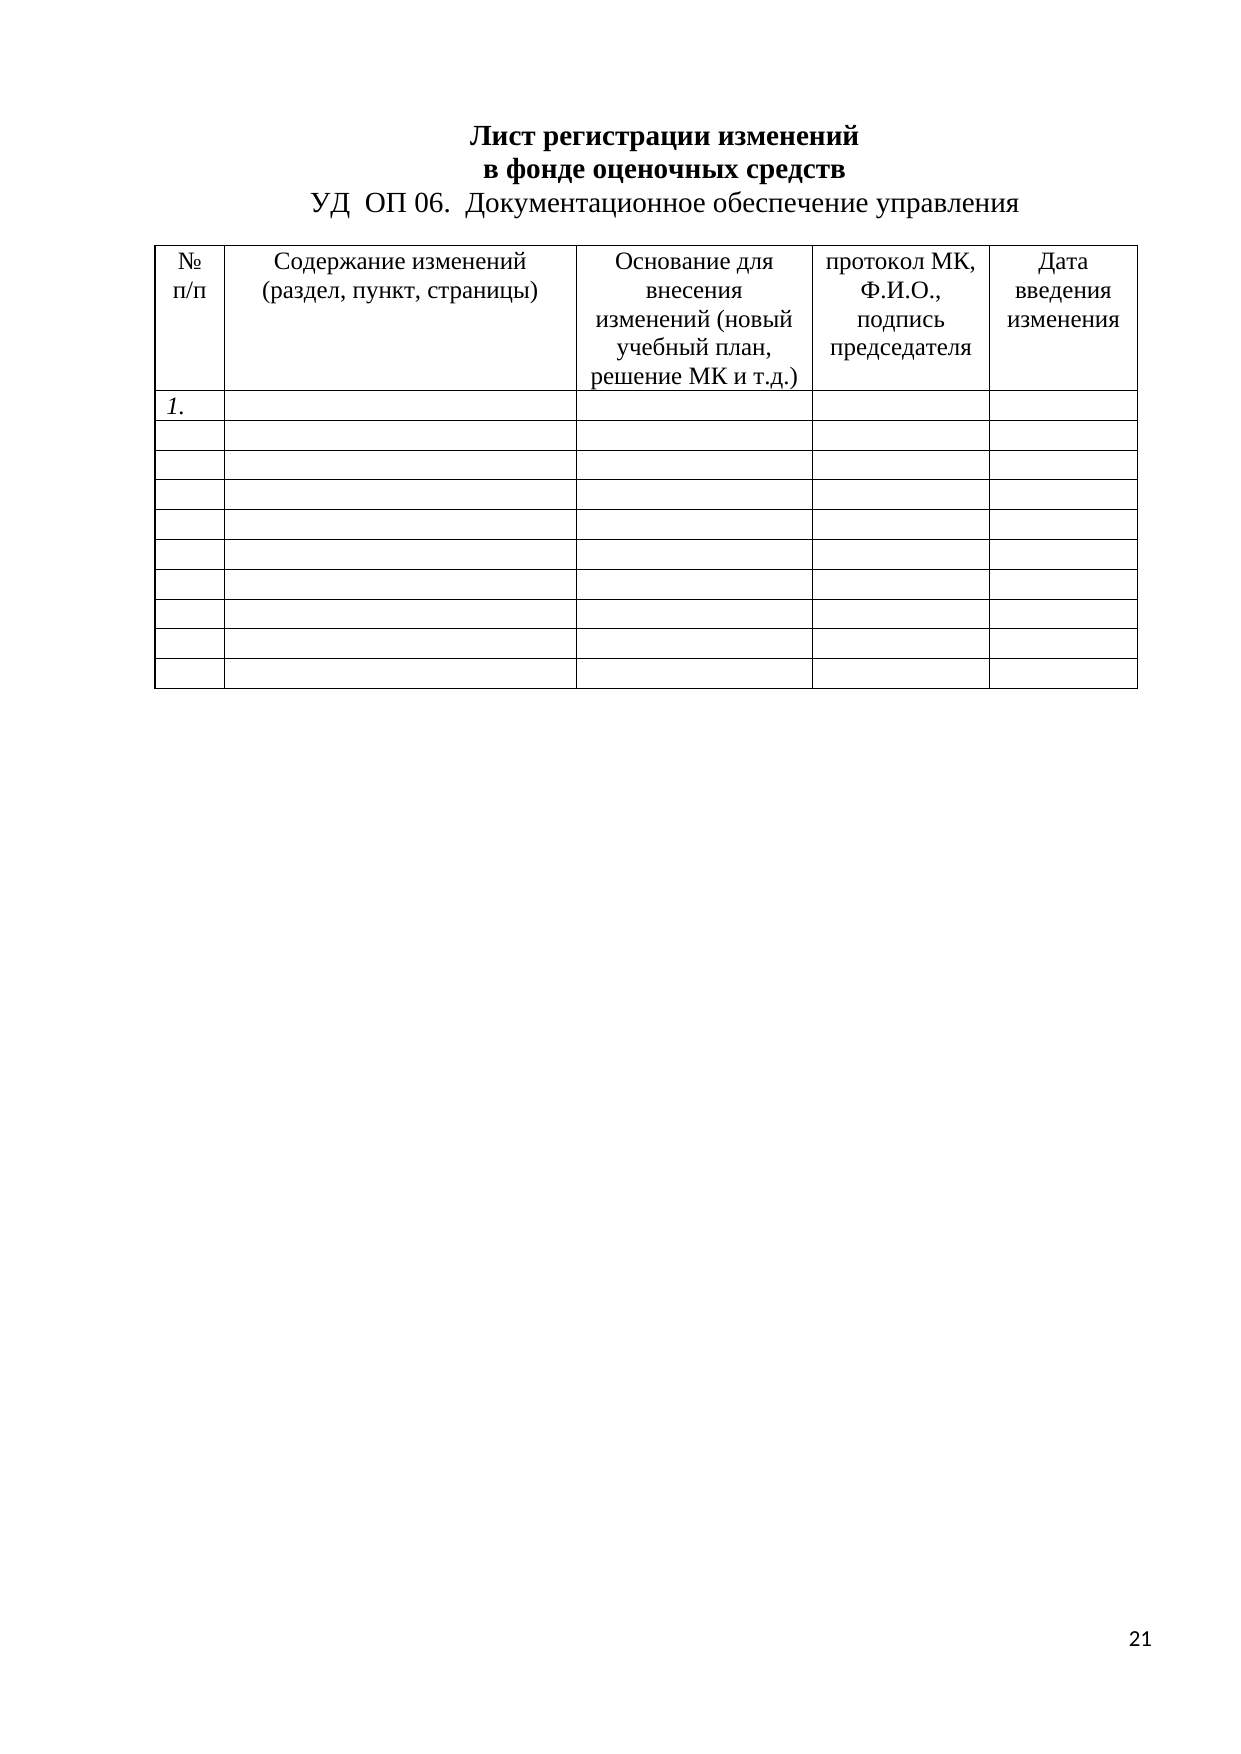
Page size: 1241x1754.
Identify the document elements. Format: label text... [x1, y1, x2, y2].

table_cell [225, 391, 576, 420]
table_cell [577, 480, 812, 509]
table_cell [225, 480, 576, 509]
table_cell [225, 629, 576, 658]
table_header № п/п [156, 246, 224, 390]
table_cell [990, 600, 1137, 628]
table_cell [225, 570, 576, 598]
table_cell [156, 600, 224, 628]
table_cell [577, 570, 812, 598]
table_cell [990, 480, 1137, 509]
text УД ОП 06. Документационное обеспечение управления [177, 185, 1152, 219]
table_cell [225, 600, 576, 628]
table_cell [577, 600, 812, 628]
table_cell [813, 629, 989, 658]
table_cell [813, 540, 989, 569]
text Лист регистрации изменений [177, 118, 1152, 152]
table_cell [577, 629, 812, 658]
text в фонде оценочных средств [177, 152, 1152, 185]
table_header протокол МК, Ф.И.О., подпись председателя [813, 246, 989, 390]
table_cell [813, 421, 989, 449]
table_cell [813, 391, 989, 420]
table_cell [813, 570, 989, 598]
table_cell [156, 480, 224, 509]
table_header Содержание изменений (раздел, пункт, страницы) [225, 246, 576, 390]
table_cell [225, 451, 576, 479]
table_cell [156, 510, 224, 539]
table_cell [990, 421, 1137, 449]
table_cell [156, 451, 224, 479]
table_cell [577, 540, 812, 569]
table_cell [813, 600, 989, 628]
table_cell [990, 391, 1137, 420]
table_header Дата введения изменения [990, 246, 1137, 390]
table_cell [156, 659, 224, 688]
table_cell [990, 510, 1137, 539]
table_header Основание для внесения изменений (новый учебный план, решение МК и т.д.) [577, 246, 812, 390]
table_cell [990, 451, 1137, 479]
table_cell [577, 421, 812, 449]
table_cell [577, 659, 812, 688]
table_cell 1. [156, 391, 224, 420]
table_cell [156, 421, 224, 449]
table_cell [813, 451, 989, 479]
table_cell [577, 391, 812, 420]
table_cell [577, 451, 812, 479]
table_cell [225, 540, 576, 569]
table_cell [225, 510, 576, 539]
table_cell [990, 570, 1137, 598]
table_cell [577, 510, 812, 539]
table_cell [990, 629, 1137, 658]
table_cell [990, 659, 1137, 688]
table_cell [813, 659, 989, 688]
table_cell [813, 480, 989, 509]
table_cell [813, 510, 989, 539]
table_cell [156, 629, 224, 658]
table_cell [156, 540, 224, 569]
table_cell [225, 659, 576, 688]
table_cell [156, 570, 224, 598]
table_cell [225, 421, 576, 449]
table_cell [990, 540, 1137, 569]
